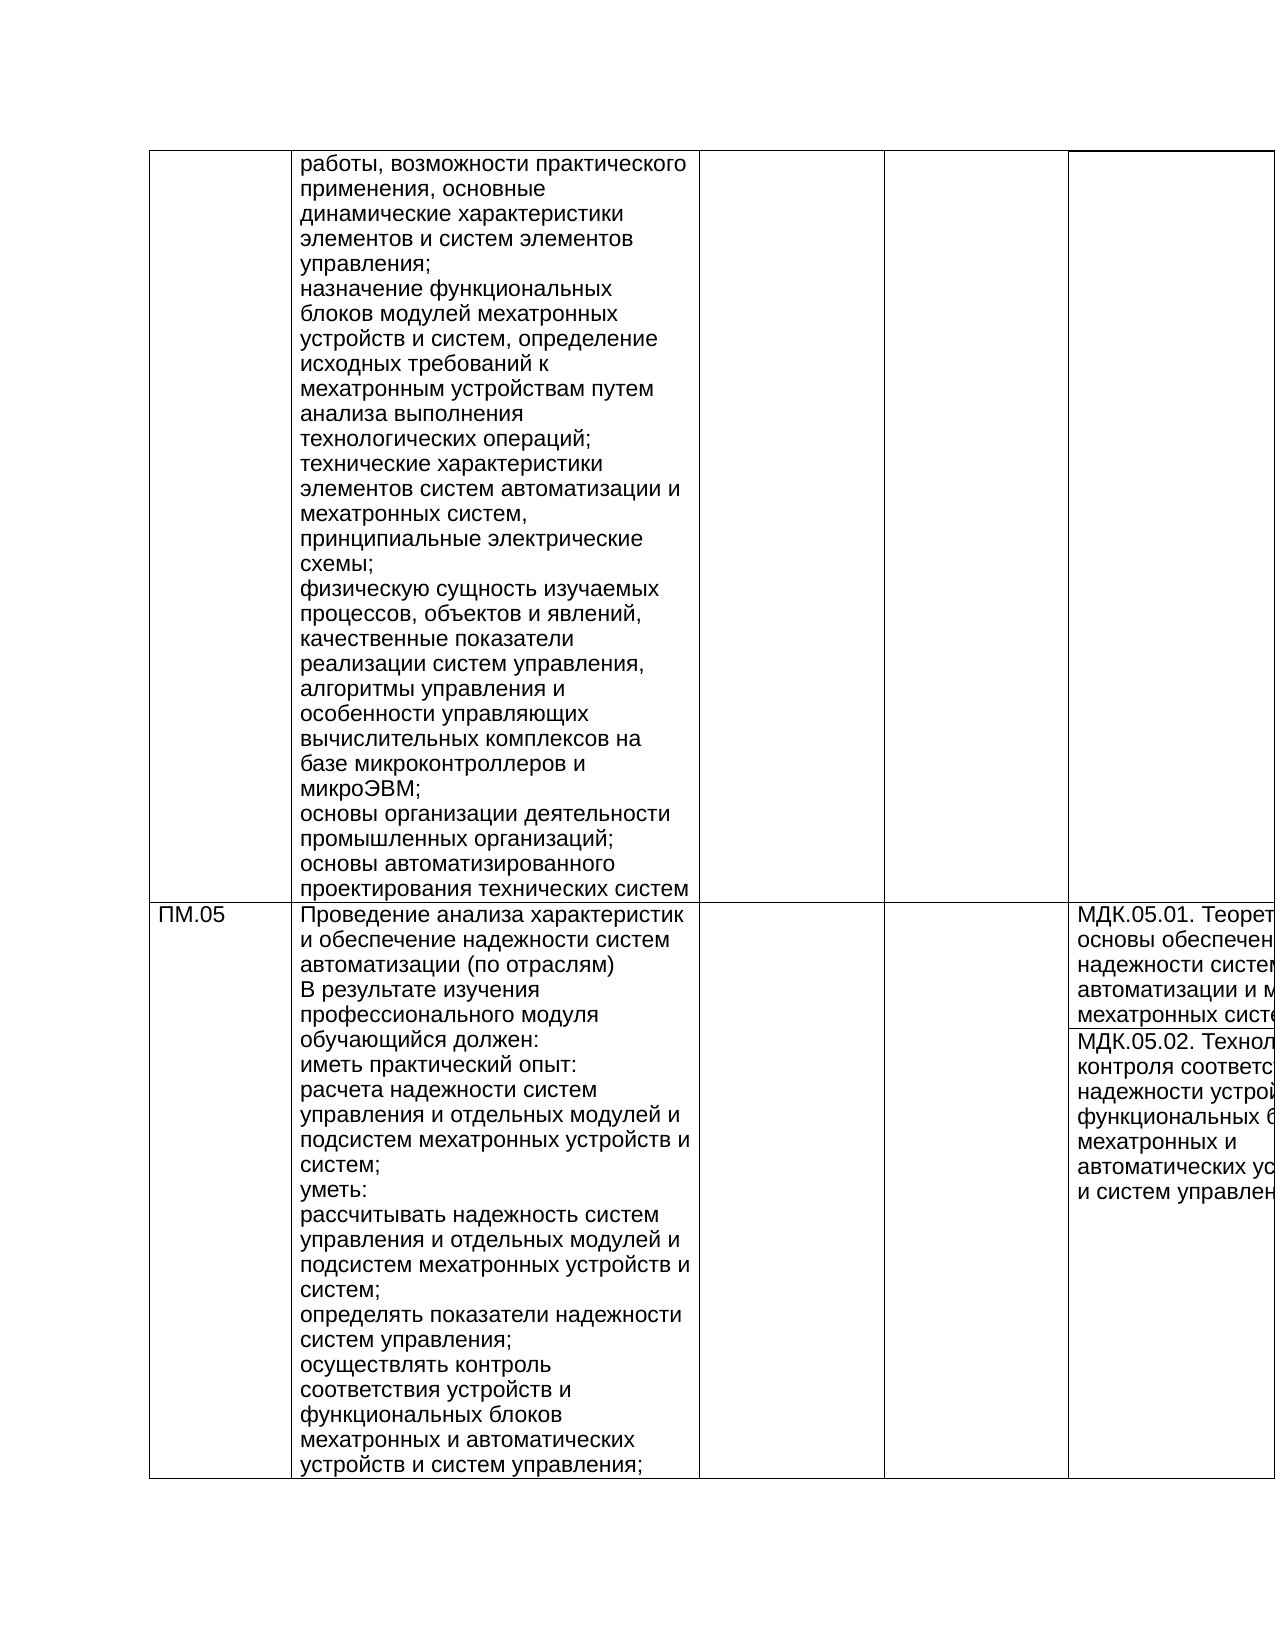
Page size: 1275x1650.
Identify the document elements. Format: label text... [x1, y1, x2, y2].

table_cell ПМ.05 [150, 903, 291, 1478]
table_cell Проведение анализа характеристик и обеспечение надежности систем автоматизации (по отраслям) В результате изучения профессионального модуля обучающийся должен: иметь практический опыт: расчета надежности систем управления и отдельных модулей и подсистем мехатронных устройств и систем; уметь: рассчитывать надежность систем управления и отдельных модулей и подсистем мехатронных устройств и систем; определять показатели надежности систем управления; осуществлять контроль соответствия устройств и функциональных блоков мехатронных и автоматических устройств и систем управления; проводить различные виды инструктажей по охране труда; знать: показатели надежности элементов систем автоматизации и мехатронных систем; назначение элементов систем; автоматизацию и элементы мехатронных устройств и систем; нормативно-правовую документацию по охране труда [292, 903, 699, 1478]
table_cell [885, 903, 1068, 1478]
table_cell [700, 903, 884, 1478]
table_cell МДК.05.01. Теоретические основы обеспечения надежности систем автоматизации и модулей мехатронных систем [1069, 903, 1274, 1028]
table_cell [1069, 1029, 1274, 1478]
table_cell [1069, 152, 1274, 902]
